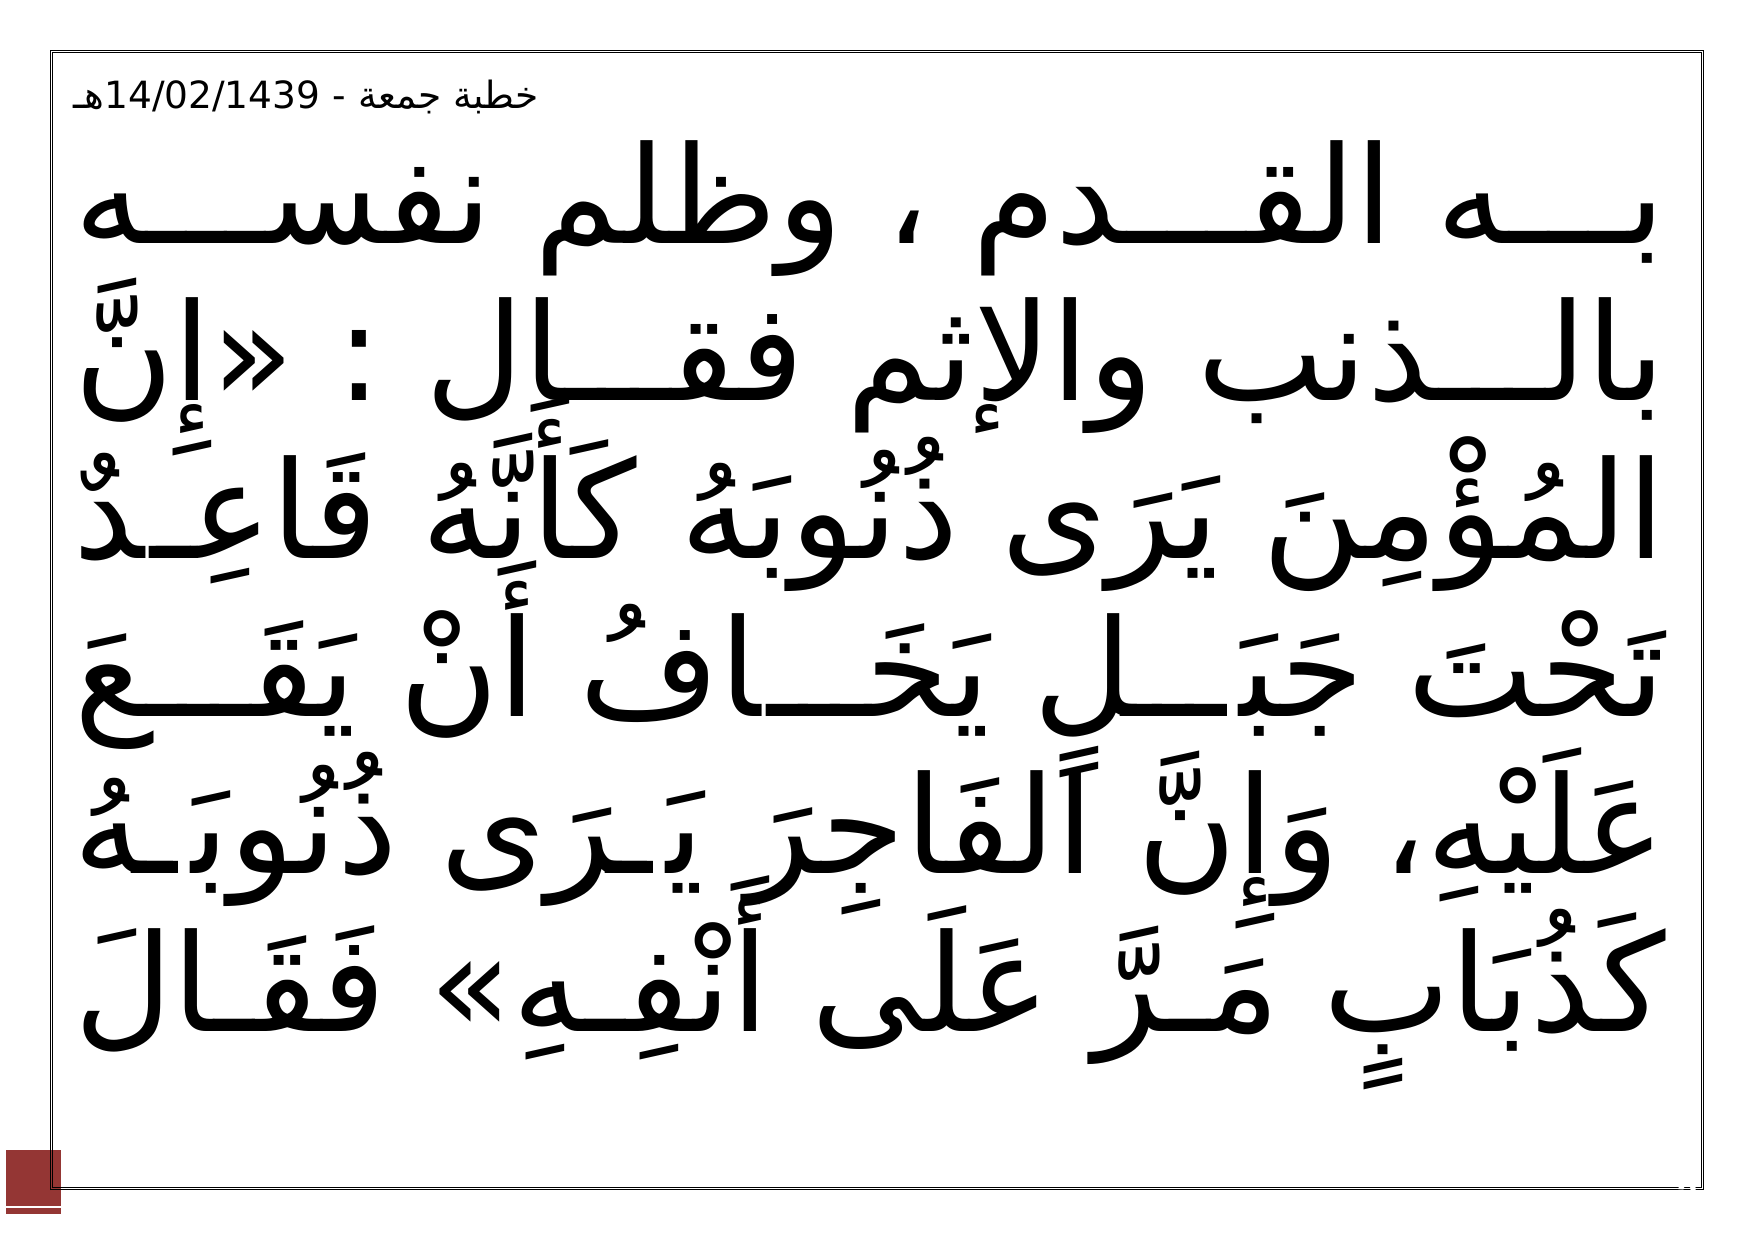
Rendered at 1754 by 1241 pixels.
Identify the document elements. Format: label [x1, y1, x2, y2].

text [74, 117, 1665, 1063]
